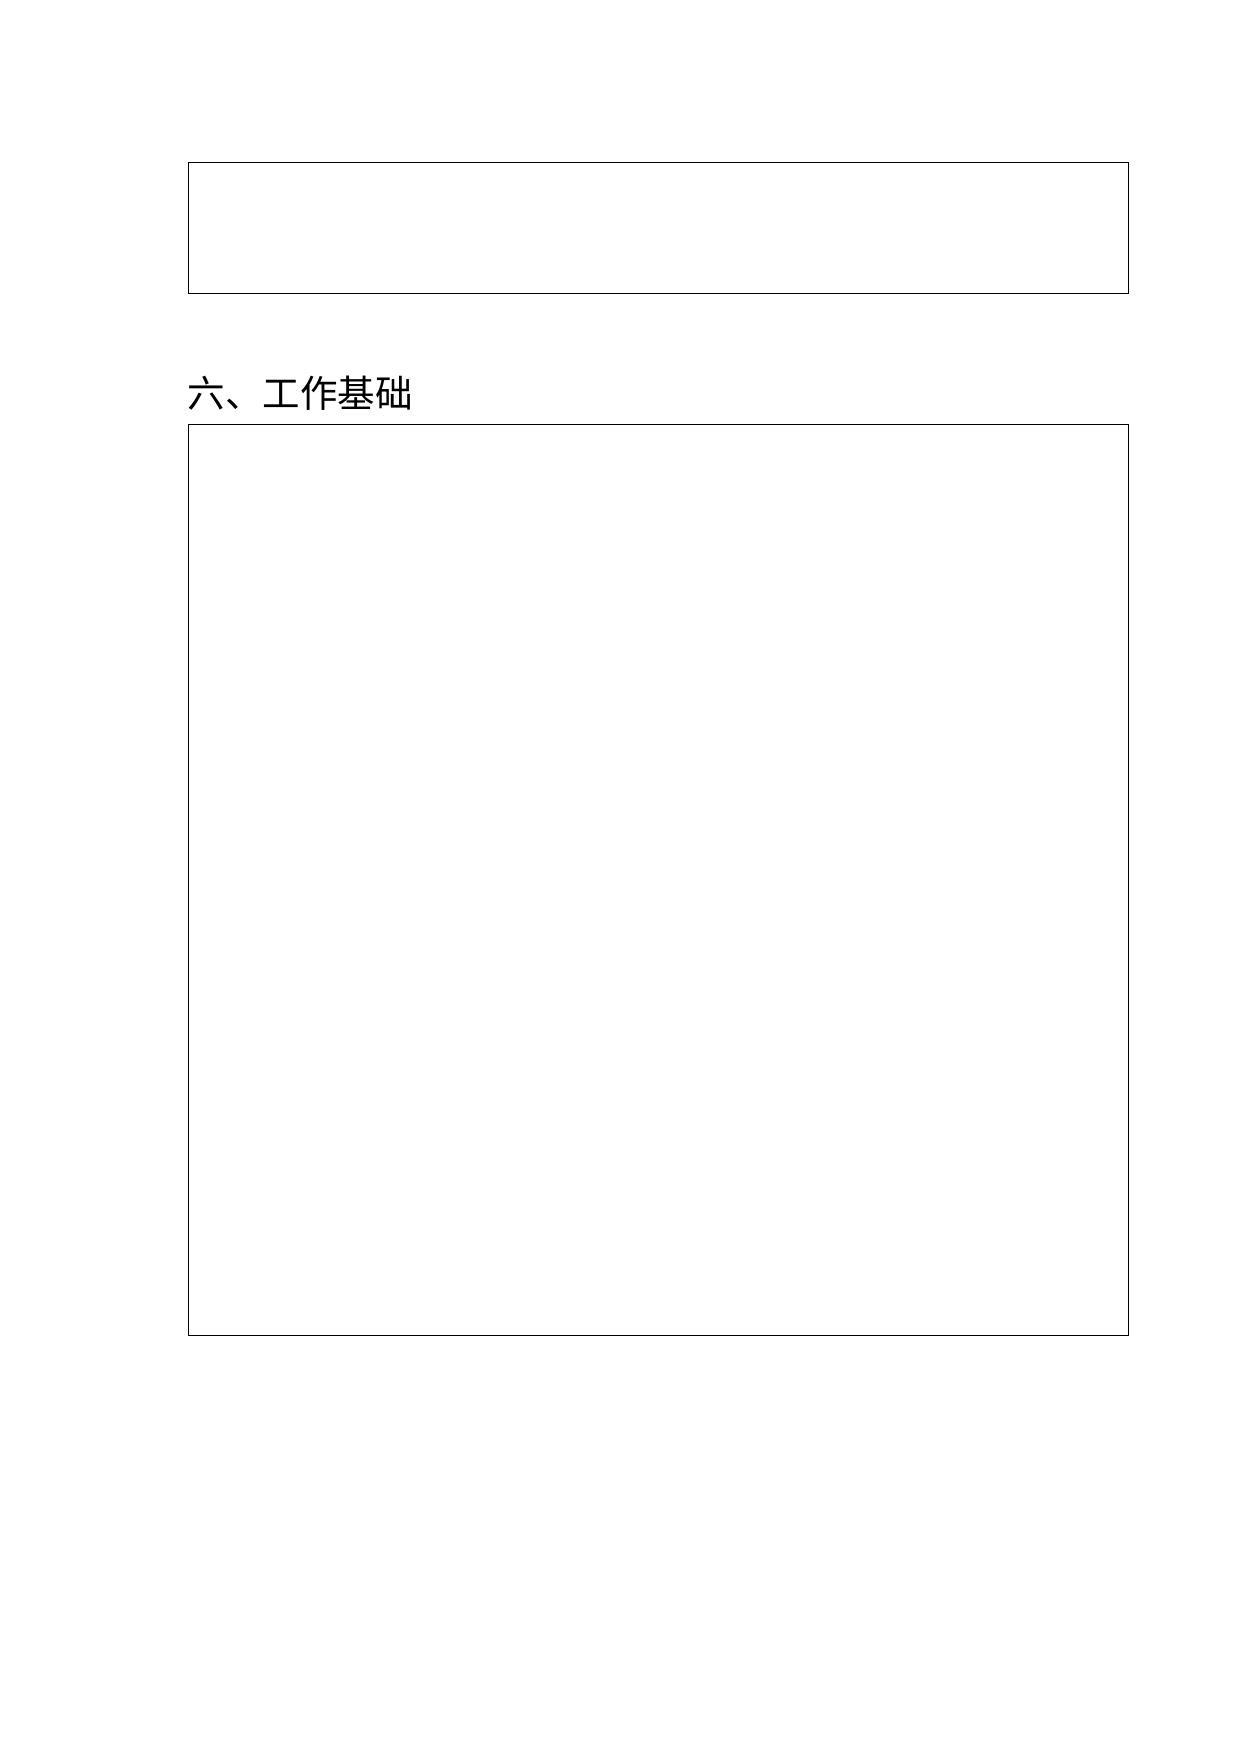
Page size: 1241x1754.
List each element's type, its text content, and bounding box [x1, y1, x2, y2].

table_header [189, 425, 1128, 1335]
table_header [189, 163, 1128, 293]
text 六、工作基础 [187, 359, 1053, 424]
